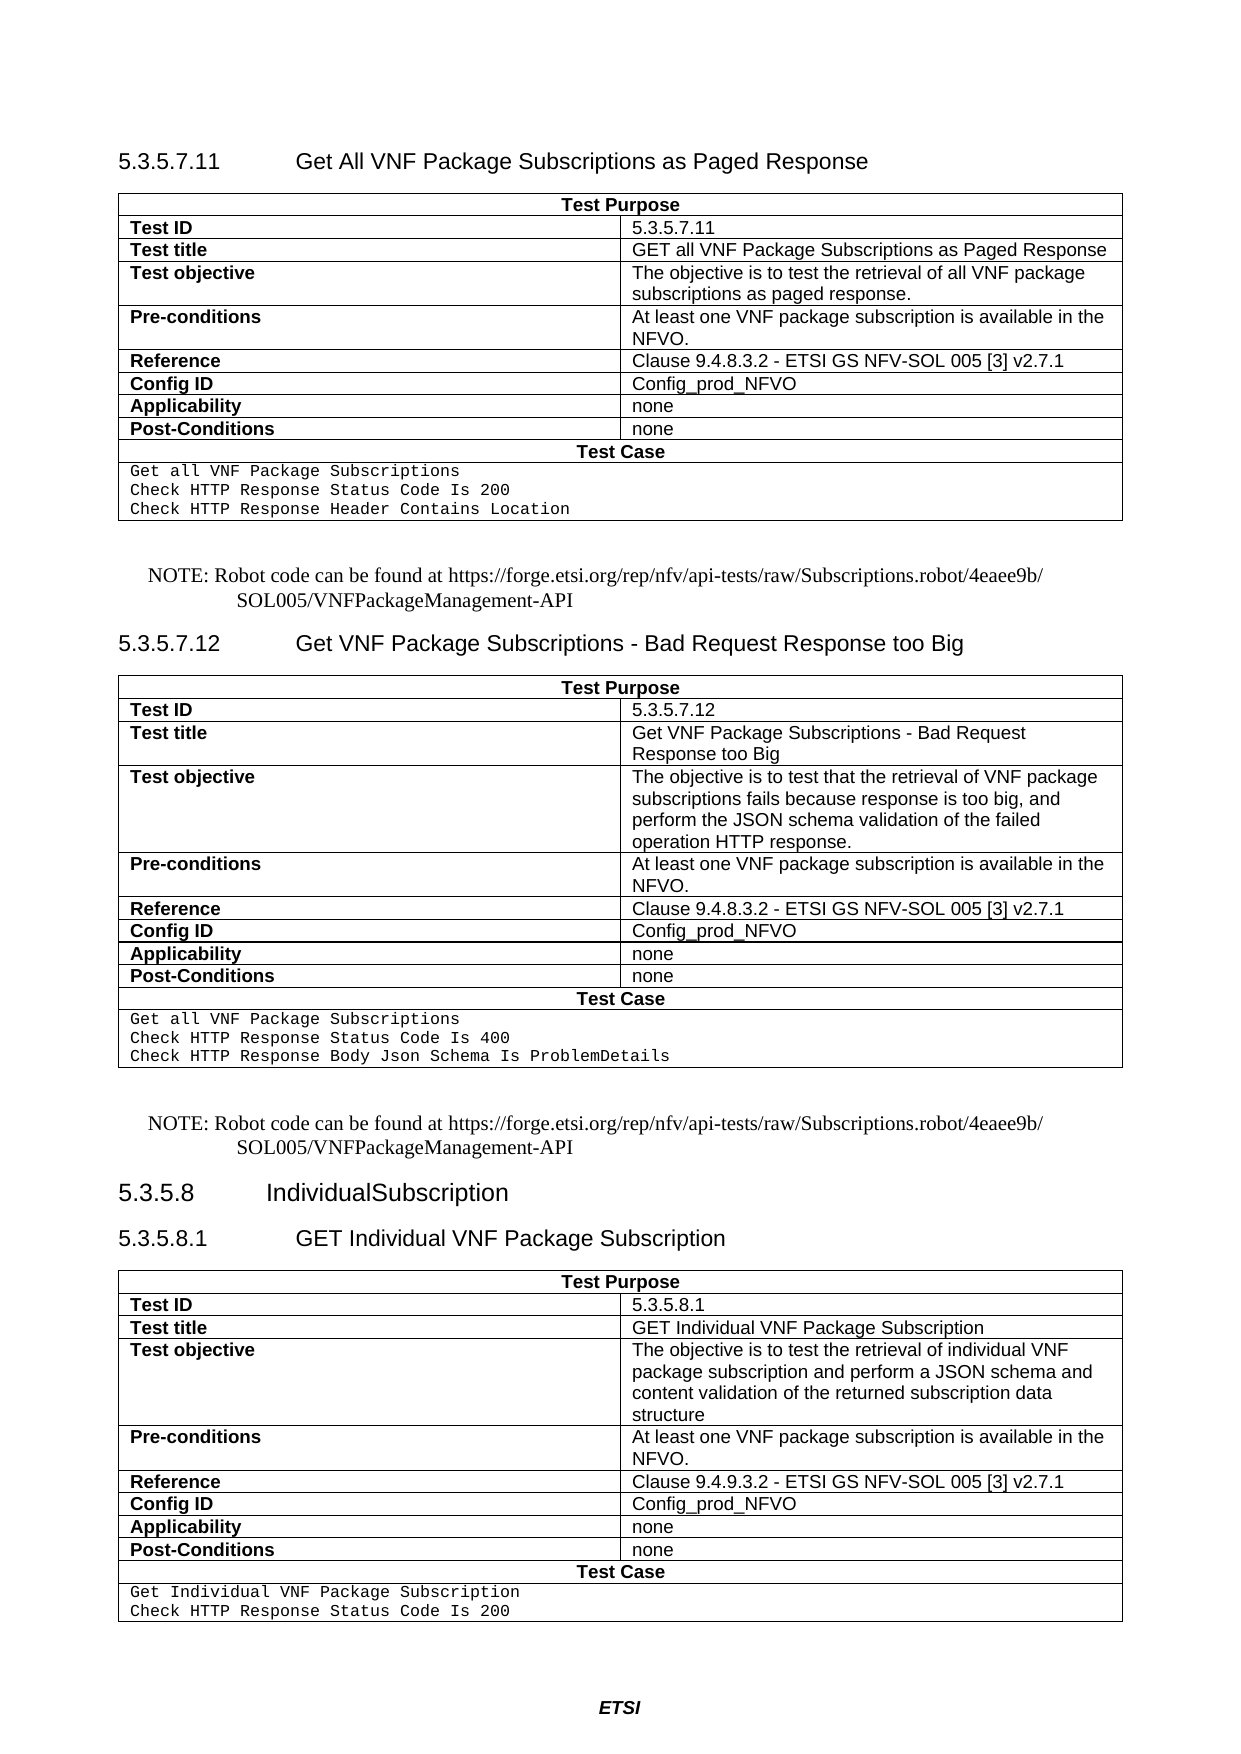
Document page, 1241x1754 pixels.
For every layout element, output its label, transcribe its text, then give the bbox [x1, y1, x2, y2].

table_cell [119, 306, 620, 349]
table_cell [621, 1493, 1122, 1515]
subtitle 5.3.5.8 IndividualSubscription [118, 1178, 1122, 1206]
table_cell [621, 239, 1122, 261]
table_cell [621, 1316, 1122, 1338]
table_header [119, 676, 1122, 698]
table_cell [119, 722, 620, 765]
subtitle 5.3.5.8.1 GET Individual VNF Package Subscription [118, 1225, 1122, 1251]
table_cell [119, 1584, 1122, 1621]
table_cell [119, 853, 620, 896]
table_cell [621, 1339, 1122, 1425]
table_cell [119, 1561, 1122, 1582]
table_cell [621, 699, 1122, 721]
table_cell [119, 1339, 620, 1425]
subtitle 5.3.5.7.12 Get VNF Package Subscriptions - Bad Request Response too Big [118, 630, 1122, 657]
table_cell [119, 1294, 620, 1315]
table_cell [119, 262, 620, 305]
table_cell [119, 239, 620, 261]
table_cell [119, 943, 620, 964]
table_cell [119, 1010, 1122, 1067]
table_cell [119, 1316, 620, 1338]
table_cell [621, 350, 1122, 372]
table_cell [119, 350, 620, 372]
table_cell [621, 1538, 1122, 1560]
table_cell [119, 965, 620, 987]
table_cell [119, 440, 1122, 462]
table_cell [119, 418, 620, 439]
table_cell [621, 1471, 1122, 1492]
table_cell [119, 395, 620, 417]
text NOTE: Robot code can be found at https://forge.etsi.org/rep/nfv/api-tests/raw/Subscriptions.robot/4eaee9b/SOL005/VNFPackageManagement-API [148, 1111, 1122, 1159]
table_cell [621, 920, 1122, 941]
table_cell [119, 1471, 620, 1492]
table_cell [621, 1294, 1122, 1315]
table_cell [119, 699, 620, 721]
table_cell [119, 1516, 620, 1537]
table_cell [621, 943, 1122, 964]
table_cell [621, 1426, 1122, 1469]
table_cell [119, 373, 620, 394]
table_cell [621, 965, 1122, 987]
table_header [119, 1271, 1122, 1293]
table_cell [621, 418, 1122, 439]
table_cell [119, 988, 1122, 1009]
text NOTE: Robot code can be found at https://forge.etsi.org/rep/nfv/api-tests/raw/Subscriptions.robot/4eaee9b/SOL005/VNFPackageManagement-API [148, 563, 1122, 612]
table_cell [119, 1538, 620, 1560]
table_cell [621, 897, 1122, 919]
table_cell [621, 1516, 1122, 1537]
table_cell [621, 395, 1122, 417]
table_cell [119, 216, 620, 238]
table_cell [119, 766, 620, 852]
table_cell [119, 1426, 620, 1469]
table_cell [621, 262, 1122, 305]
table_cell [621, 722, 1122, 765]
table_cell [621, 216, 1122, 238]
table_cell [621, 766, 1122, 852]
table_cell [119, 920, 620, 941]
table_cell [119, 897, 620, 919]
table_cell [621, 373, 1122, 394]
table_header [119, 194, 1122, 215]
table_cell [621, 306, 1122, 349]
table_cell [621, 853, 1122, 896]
subtitle 5.3.5.7.11 Get All VNF Package Subscriptions as Paged Response [118, 148, 1122, 174]
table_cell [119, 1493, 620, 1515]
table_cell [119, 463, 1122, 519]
